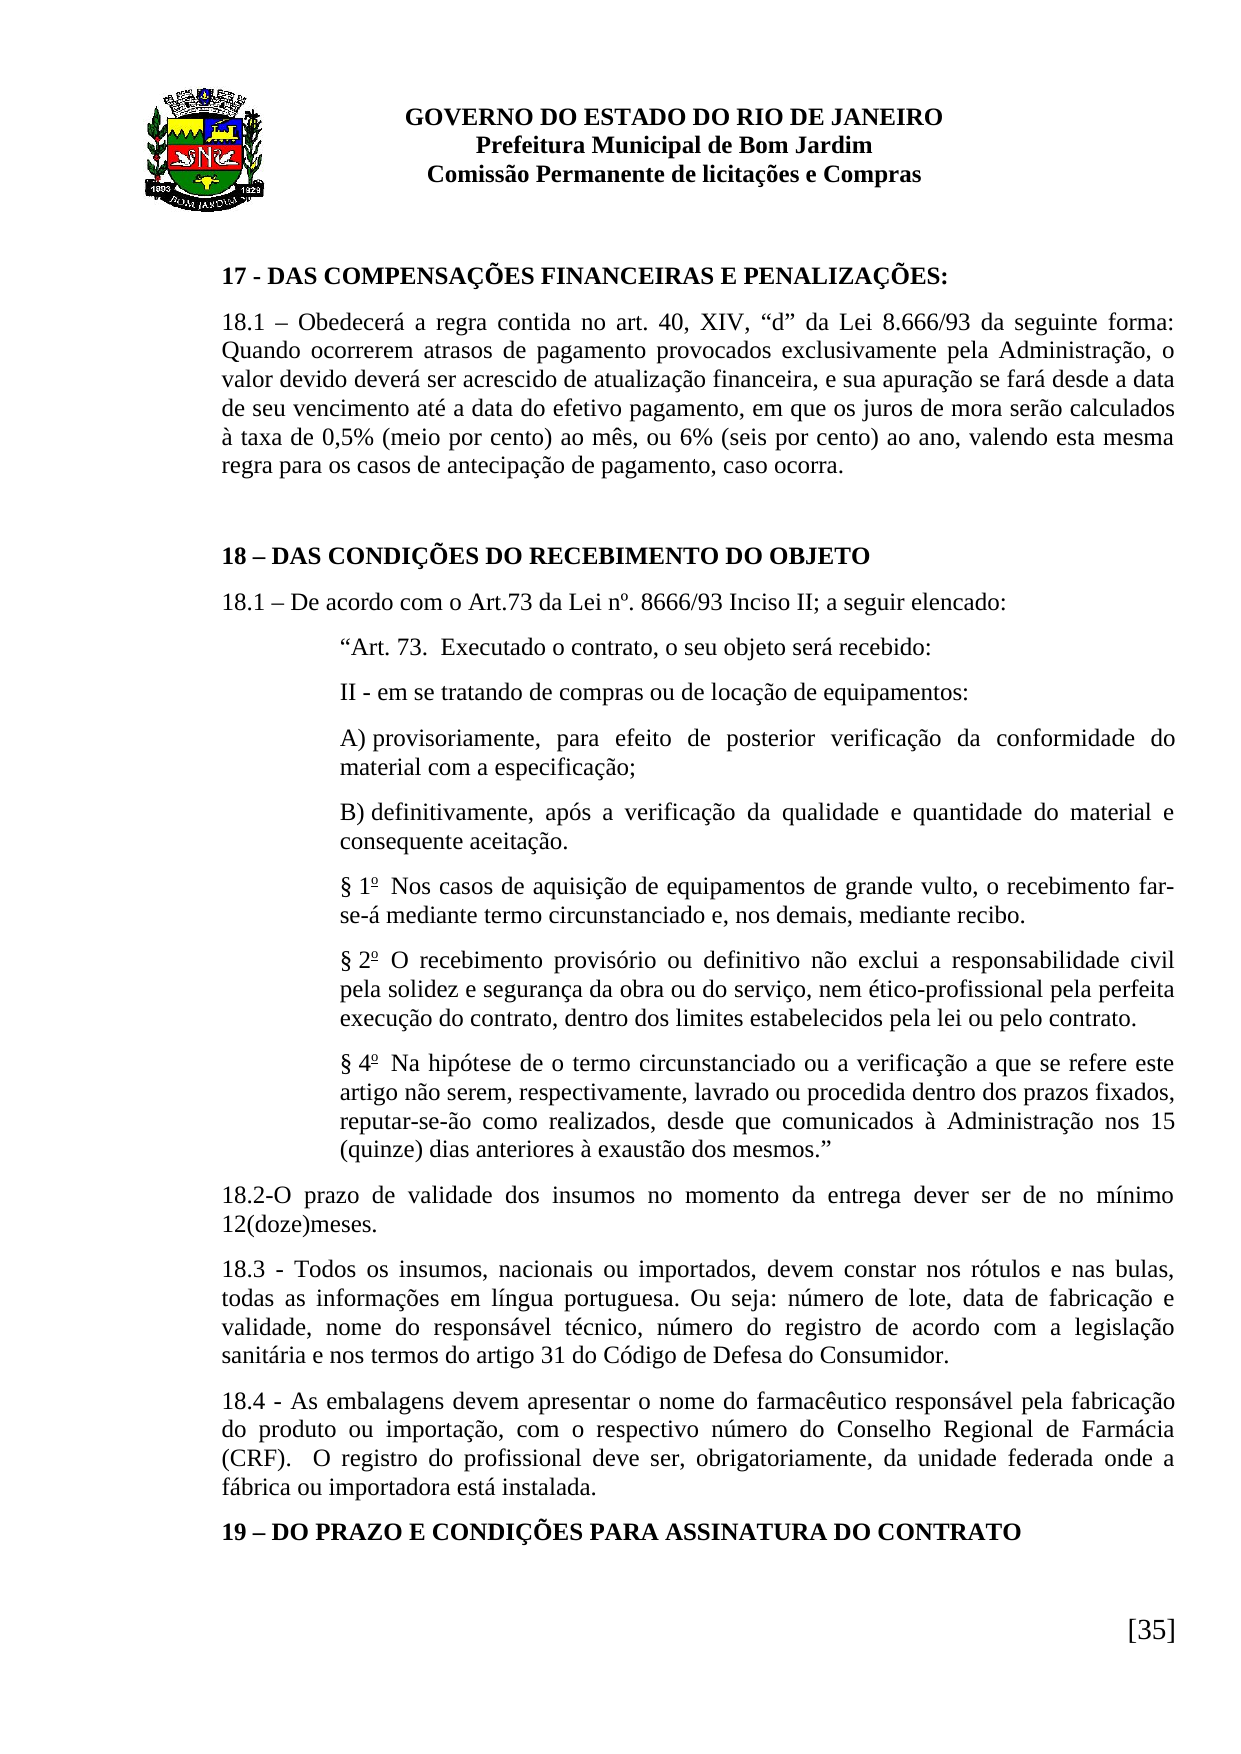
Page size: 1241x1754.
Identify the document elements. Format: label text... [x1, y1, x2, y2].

text A) provisoriamente, para efeito de posterior verificação da conformidade do material com a especificação; [339, 723, 1176, 780]
text 18.2-O prazo de validade dos insumos no momento da entrega dever ser de no mínimo 12(doze)meses. [221, 1180, 1176, 1237]
text 18.4 - As embalagens devem apresentar o nome do farmacêutico responsável pela fabricação do produto ou importação, com o respectivo número do Conselho Regional de Farmácia (CRF). O registro do profissional deve ser, obrigatoriamente, da unidade federada onde a fábrica ou importadora está instalada. [221, 1386, 1176, 1501]
picture [141, 85, 266, 214]
text “Art. 73. Executado o contrato, o seu objeto será recebido: [339, 632, 1176, 661]
text § 1o Nos casos de aquisição de equipamentos de grande vulto, o recebimento far-se-á mediante termo circunstanciado e, nos demais, mediante recibo. [339, 871, 1176, 929]
text 18.1 – Obedecerá a regra contida no art. 40, XIV, “d” da Lei 8.666/93 da seguinte forma: Quando ocorrerem atrasos de pagamento provocados exclusivamente pela Administração, o valor devido deverá ser acrescido de atualização financeira, e sua apuração se fará desde a data de seu vencimento até a data do efetivo pagamento, em que os juros de mora serão calculados à taxa de 0,5% (meio por cento) ao mês, ou 6% (seis por cento) ao ano, valendo esta mesma regra para os casos de antecipação de pagamento, caso ocorra. [221, 307, 1176, 479]
text B) definitivamente, após a verificação da qualidade e quantidade do material e consequente aceitação. [339, 797, 1176, 854]
text 19 – DO PRAZO E CONDIÇÕES PARA ASSINATURA DO CONTRATO [221, 1517, 1176, 1546]
text 18.1 – De acordo com o Art.73 da Lei nº. 8666/93 Inciso II; a seguir elencado: [221, 587, 1176, 615]
text § 4o Na hipótese de o termo circunstanciado ou a verificação a que se refere este artigo não serem, respectivamente, lavrado ou procedida dentro dos prazos fixados, reputar-se-ão como realizados, desde que comunicados à Administração nos 15 (quinze) dias anteriores à exaustão dos mesmos.” [339, 1048, 1176, 1163]
text 18.3 - Todos os insumos, nacionais ou importados, devem constar nos rótulos e nas bulas, todas as informações em língua portuguesa. Ou seja: número de lote, data de fabricação e validade, nome do responsável técnico, número do registro de acordo com a legislação sanitária e nos termos do artigo 31 do Código de Defesa do Consumidor. [221, 1254, 1176, 1369]
text 17 - DAS COMPENSAÇÕES FINANCEIRAS E PENALIZAÇÕES: [221, 243, 1176, 290]
text II - em se tratando de compras ou de locação de equipamentos: [339, 677, 1176, 706]
text 18 – DAS CONDIÇÕES DO RECEBIMENTO DO OBJETO [221, 541, 1176, 570]
text § 2o O recebimento provisório ou definitivo não exclui a responsabilidade civil pela solidez e segurança da obra ou do serviço, nem ético-profissional pela perfeita execução do contrato, dentro dos limites estabelecidos pela lei ou pelo contrato. [339, 945, 1176, 1032]
